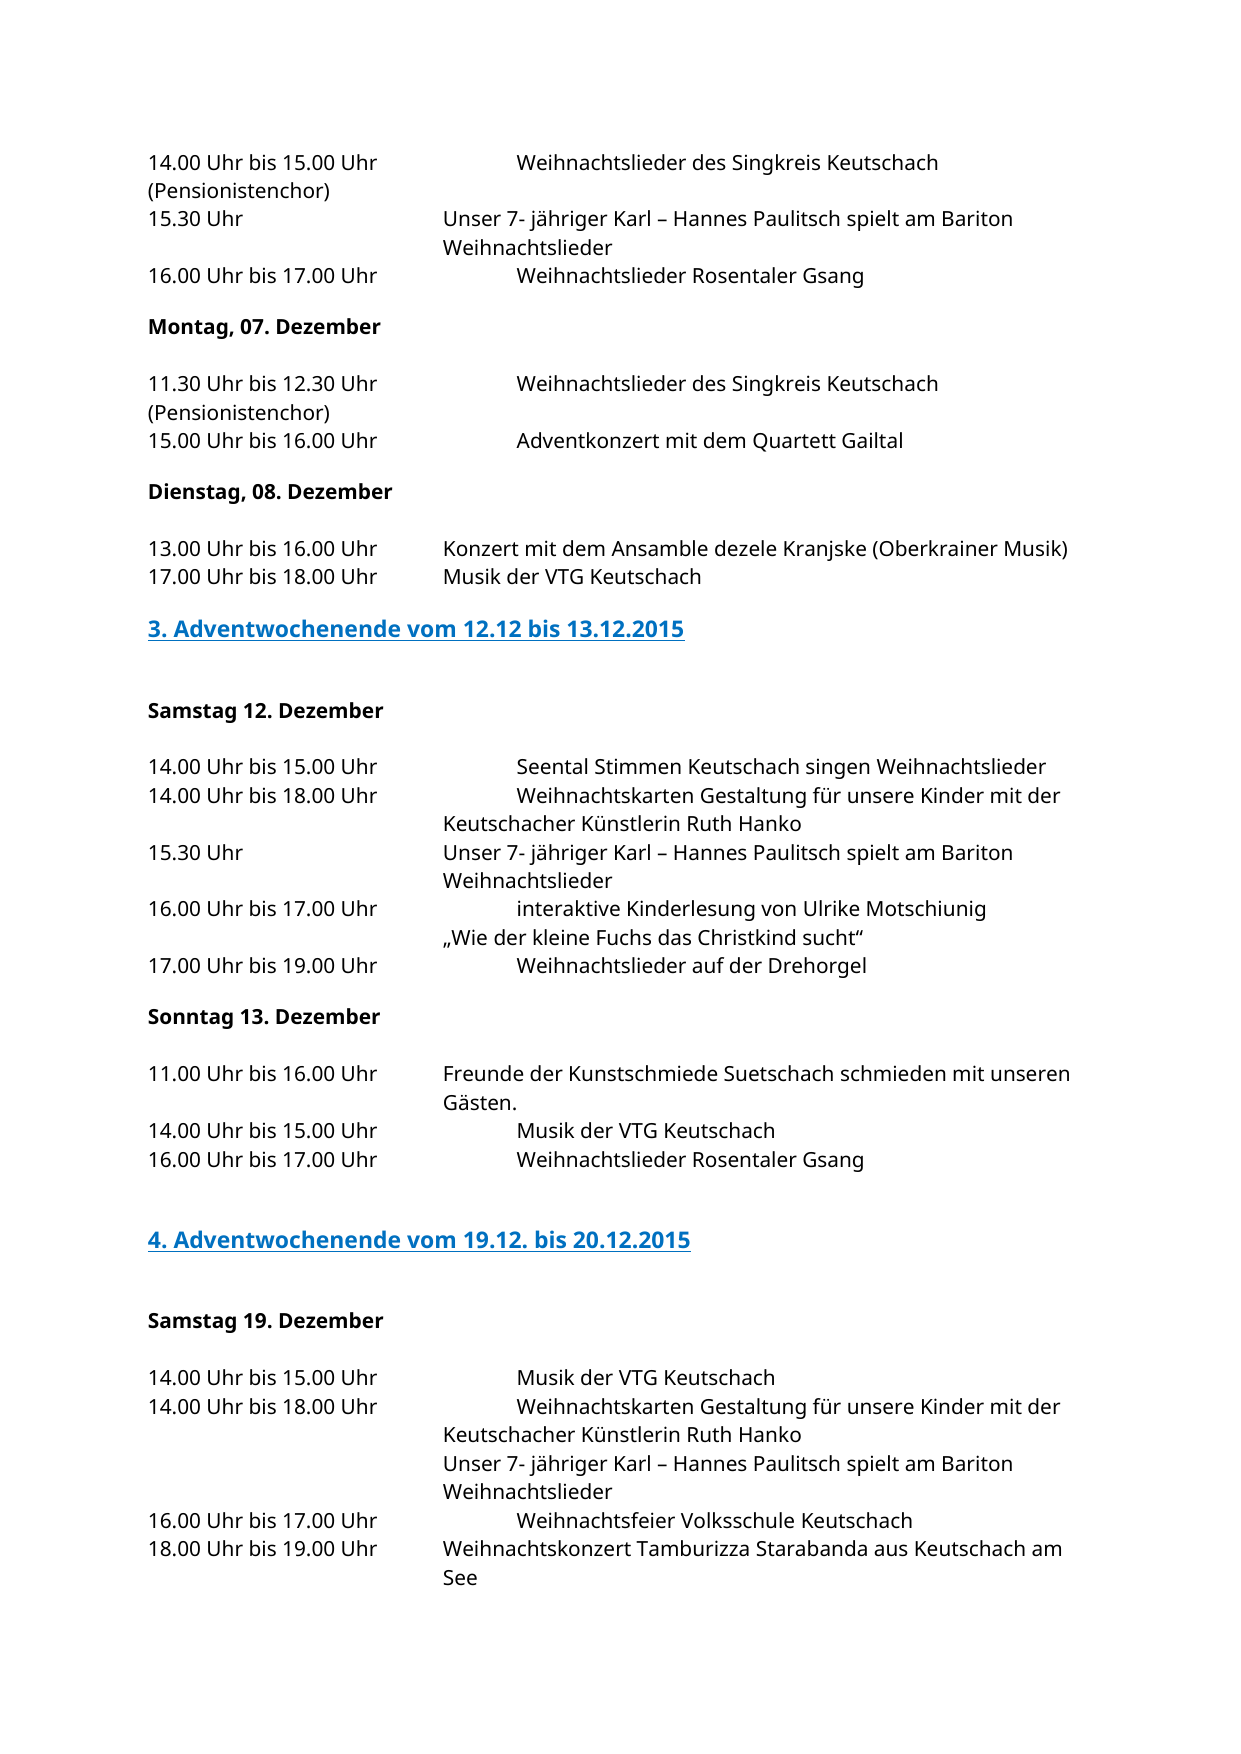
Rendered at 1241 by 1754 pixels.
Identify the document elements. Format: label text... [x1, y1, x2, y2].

text 4. Adventwochenende vom 19.12. bis 20.12.2015 [148, 1224, 1093, 1256]
text 18.00 Uhr bis 19.00 Uhr Weihnachtskonzert Tamburizza Starabanda aus Keutschach am See [148, 1534, 1093, 1591]
text „Wie der kleine Fuchs das Christkind sucht“ [148, 923, 1093, 951]
text 15.30 Uhr Unser 7- jähriger Karl – Hannes Paulitsch spielt am Bariton Weihnachtslieder [148, 204, 1093, 261]
text Sonntag 13. Dezember [148, 1002, 1093, 1031]
text 17.00 Uhr bis 18.00 Uhr Musik der VTG Keutschach [148, 562, 1093, 591]
text 15.30 Uhr Unser 7- jähriger Karl – Hannes Paulitsch spielt am Bariton Weihnachtslieder [148, 838, 1093, 894]
text 16.00 Uhr bis 17.00 Uhr interaktive Kinderlesung von Ulrike Motschiunig [148, 894, 1093, 923]
text 3. Adventwochenende vom 12.12 bis 13.12.2015 [148, 613, 1093, 645]
text Samstag 12. Dezember [148, 696, 1093, 724]
text 16.00 Uhr bis 17.00 Uhr Weihnachtslieder Rosentaler Gsang [148, 1145, 1093, 1173]
text Keutschacher Künstlerin Ruth Hanko [148, 809, 1093, 838]
text Montag, 07. Dezember [148, 312, 1093, 341]
text 14.00 Uhr bis 15.00 Uhr Weihnachtslieder des Singkreis Keutschach (Pensionistenchor) [148, 148, 1093, 204]
text 14.00 Uhr bis 15.00 Uhr Musik der VTG Keutschach [148, 1116, 1093, 1145]
text 11.00 Uhr bis 16.00 Uhr Freunde der Kunstschmiede Suetschach schmieden mit unseren Gästen. [148, 1059, 1093, 1116]
text 14.00 Uhr bis 18.00 Uhr Weihnachtskarten Gestaltung für unsere Kinder mit der [148, 1392, 1093, 1420]
text 16.00 Uhr bis 17.00 Uhr Weihnachtslieder Rosentaler Gsang [148, 261, 1093, 290]
text 17.00 Uhr bis 19.00 Uhr Weihnachtslieder auf der Drehorgel [148, 951, 1093, 980]
text 15.30 Uhr Unser 7- jähriger Karl – Hannes Paulitsch spielt am Bariton Weihnachtslieder [0, 1449, 1093, 1506]
text 13.00 Uhr bis 16.00 Uhr Konzert mit dem Ansamble dezele Kranjske (Oberkrainer Musik) [148, 534, 1093, 562]
text Keutschacher Künstlerin Ruth Hanko [148, 1420, 1093, 1449]
text 14.00 Uhr bis 15.00 Uhr Musik der VTG Keutschach [148, 1363, 1093, 1392]
text Dienstag, 08. Dezember [148, 477, 1093, 506]
text 15.00 Uhr bis 16.00 Uhr Adventkonzert mit dem Quartett Gailtal [148, 426, 1093, 455]
text 14.00 Uhr bis 15.00 Uhr Seental Stimmen Keutschach singen Weihnachtslieder [148, 752, 1093, 781]
text 11.30 Uhr bis 12.30 Uhr Weihnachtslieder des Singkreis Keutschach (Pensionistenchor) [148, 369, 1093, 426]
text 16.00 Uhr bis 17.00 Uhr Weihnachtsfeier Volksschule Keutschach [148, 1506, 1093, 1534]
text 14.00 Uhr bis 18.00 Uhr Weihnachtskarten Gestaltung für unsere Kinder mit der [148, 781, 1093, 809]
text Samstag 19. Dezember [148, 1307, 1093, 1335]
